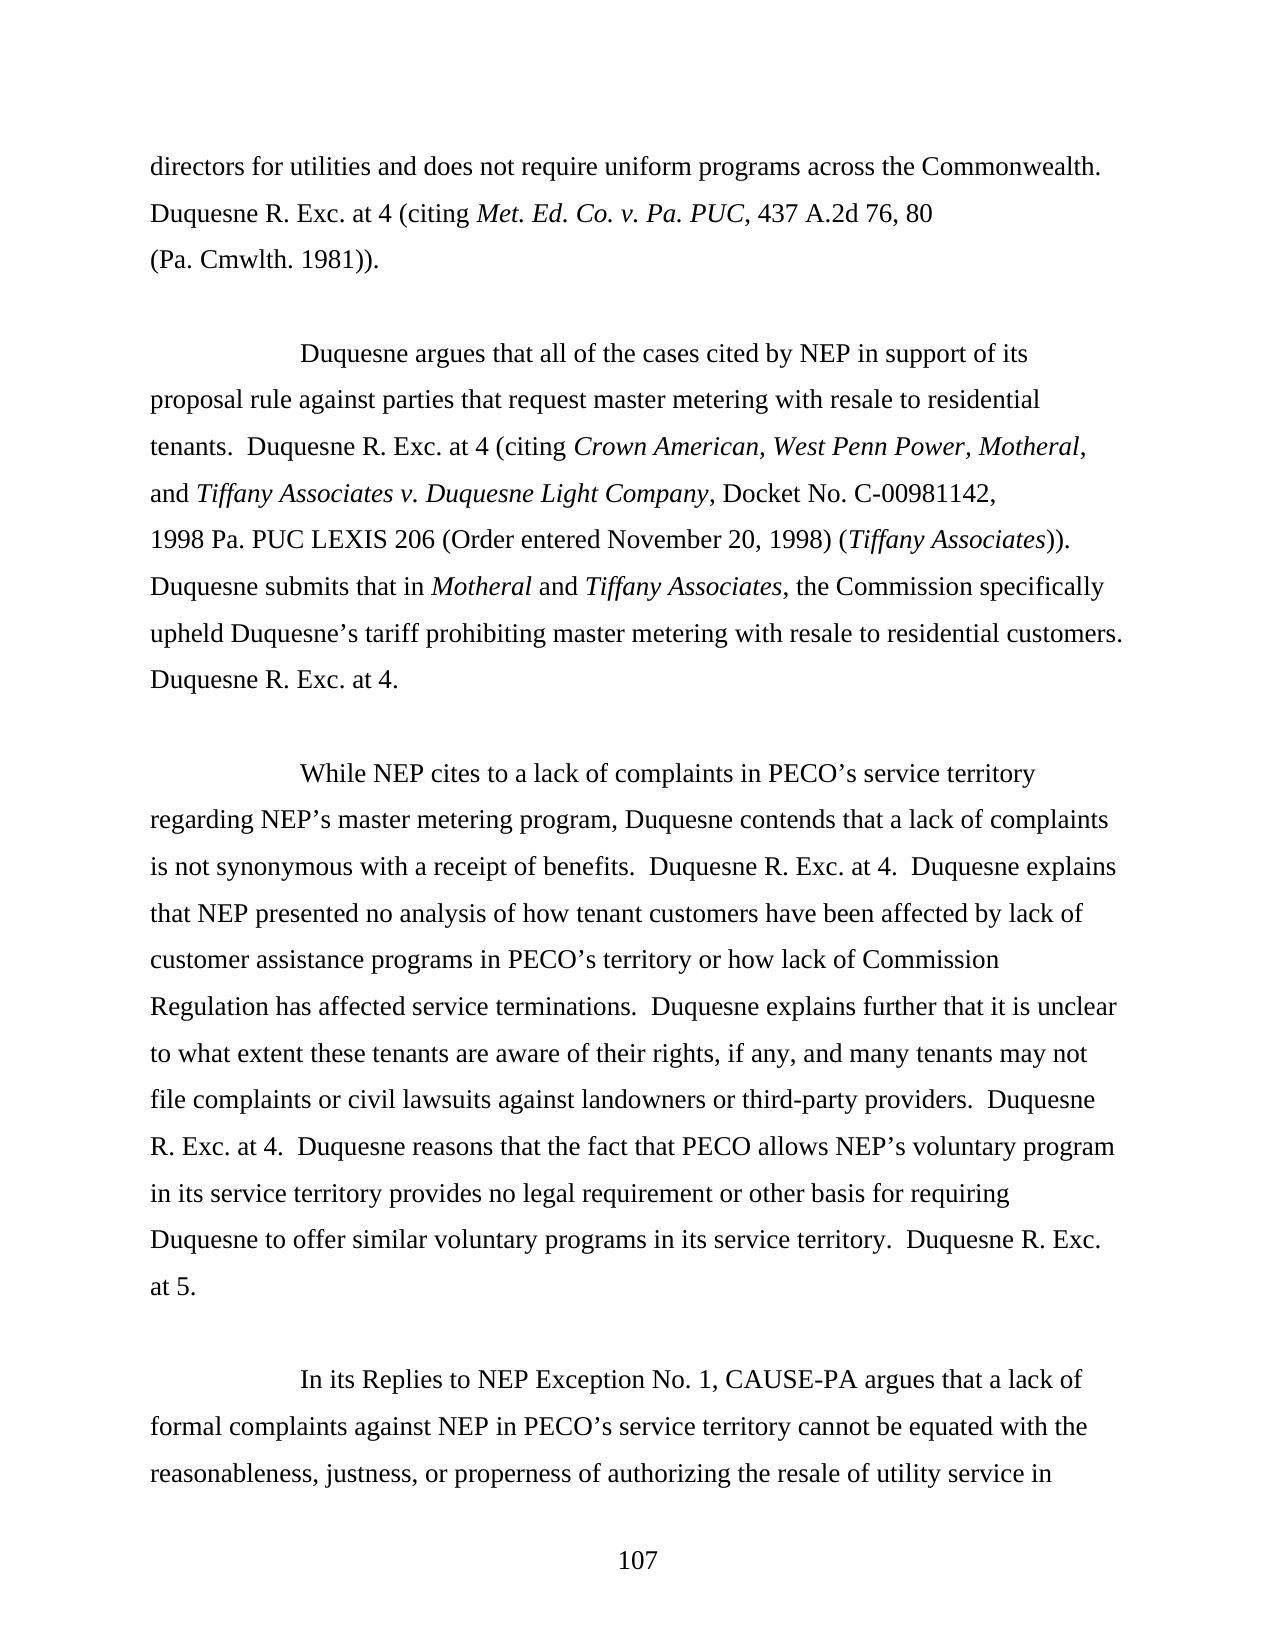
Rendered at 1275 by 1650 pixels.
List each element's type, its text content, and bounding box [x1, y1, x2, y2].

text While NEP cites to a lack of complaints in PECO’s service territory regarding NEP’s master metering program, Duquesne contends that a lack of complaints is not synonymous with a receipt of benefits. Duquesne R. Exc. at 4. Duquesne explains that NEP presented no analysis of how tenant customers have been affected by lack of customer assistance programs in PECO’s territory or how lack of Commission Regulation has affected service terminations. Duquesne explains further that it is unclear to what extent these tenants are aware of their rights, if any, and many tenants may not file complaints or civil lawsuits against landowners or third-party providers. Duquesne R. Exc. at 4. Duquesne reasons that the fact that PECO allows NEP’s voluntary program in its service territory provides no legal requirement or other basis for requiring Duquesne to offer similar voluntary programs in its service territory. Duquesne R. Exc. at 5. [150, 757, 1125, 1301]
text Duquesne argues that all of the cases cited by NEP in support of its proposal rule against parties that request master metering with resale to residential tenants. Duquesne R. Exc. at 4 (citing Crown American, West Penn Power, Motheral, and Tiffany Associates v. Duquesne Light Company, Docket No. C-00981142, 1998 Pa. PUC LEXIS 206 (Order entered November 20, 1998) (Tiffany Associates)). Duquesne submits that in Motheral and Tiffany Associates, the Commission specifically upheld Duquesne’s tariff prohibiting master metering with resale to residential customers. Duquesne R. Exc. at 4. [150, 337, 1125, 694]
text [150, 1363, 1125, 1488]
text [150, 150, 1125, 274]
